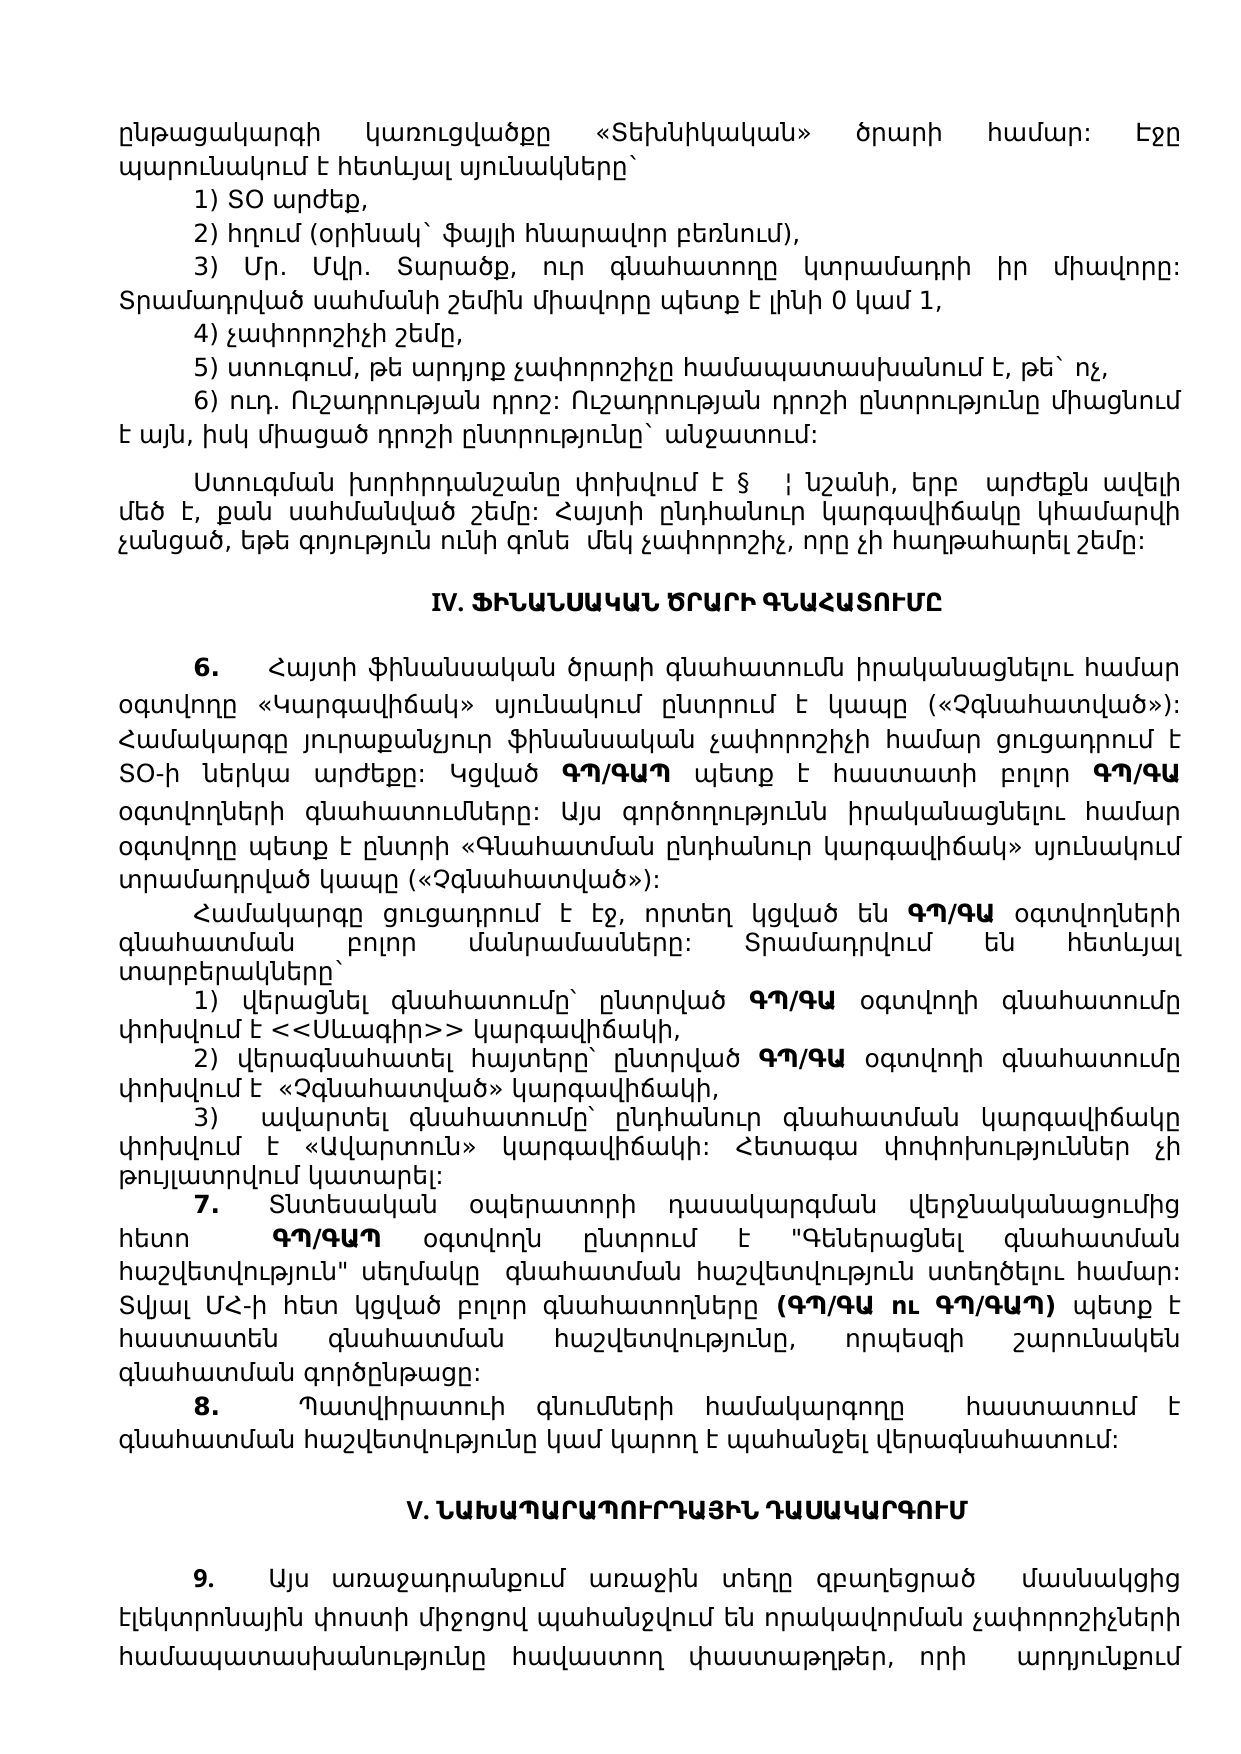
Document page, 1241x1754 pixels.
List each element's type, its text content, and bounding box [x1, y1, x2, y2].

text Ստուգման խորհրդանշանը փոխվում է §¦ նշանի, երբ արժեքն ավելի մեծ է, քան սահմանված շեմը: Հայտի ընդհանուր կարգավիճակը կհամարվի չանցած, եթե գոյություն ունի գոնե մեկ չափորոշիչ, որը չի հաղթահարել շեմը: [118, 453, 1181, 555]
subtitle V. ՆԱԽԱՊԱՐԱՊՈՒՐԴԱՅԻՆ ԴԱՍԱԿԱՐԳՈՒՄ [118, 1492, 1181, 1526]
text Համակարգը ցուցադրում է էջ, որտեղ կցված են ԳՊ/ԳԱ օգտվողների գնահատման բոլոր մանրամասները: Տրամադրվում են հետևյալ տարբերակները` [118, 899, 1181, 986]
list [118, 118, 1181, 181]
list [118, 1560, 1181, 1673]
list Հայտի ֆինանսական ծրարի գնահատումն իրականացնելու համար օգտվողը «Կարգավիճակ» սյունակում ընտրում է կապը («Չգնահատված»): Համակարգը յուրաքանչյուր ֆինանսական չափորոշիչի համար ցուցադրում է ՏՕ-ի ներկա արժեքը: Կցված ԳՊ/ԳԱՊ պետք է հաստատի բոլոր ԳՊ/ԳԱ օգտվողների գնահատումները: Այս գործողությունն իրականացնելու համար օգտվողը պետք է ընտրի «Գնահատման ընդհանուր կարգավիճակ» սյունակում տրամադրված կապը («Չգնահատված»): [118, 653, 1181, 894]
text 5) ստուգում, թե արդյոք չափորոշիչը համապատասխանում է, թե` ոչ, [118, 353, 1181, 382]
text 1) վերացնել գնահատումը՝ ընտրված ԳՊ/ԳԱ օգտվողի գնահատումը փոխվում է <<Սևագիր>> կարգավիճակի, [118, 986, 1181, 1044]
list Տնտեսական օպերատորի դասակարգման վերջնականացումից հետո ԳՊ/ԳԱՊ օգտվողն ընտրում է "Գեներացնել գնահատման հաշվետվություն" սեղմակը գնահատման հաշվետվություն ստեղծելու համար: Տվյալ ՄՀ-ի հետ կցված բոլոր գնահատողները (ԳՊ/ԳԱ ու ԳՊ/ԳԱՊ) պետք է հաստատեն գնահատման հաշվետվությունը, որպեսզի շարունակեն գնահատման գործընթացը: [118, 1190, 1181, 1387]
text 3) ավարտել գնահատումը՝ ընդհանուր գնահատման կարգավիճակը փոխվում է «Ավարտուն» կարգավիճակի: Հետագա փոփոխություններ չի թույլատրվում կատարել: [118, 1103, 1181, 1190]
text 4) չափորոշիչի շեմը, [118, 319, 1181, 348]
list Պատվիրատուի գնումների համակարգողը հաստատում է գնահատման հաշվետվությունը կամ կարող է պահանջել վերագնահատում: [118, 1392, 1181, 1454]
text IV. ՖԻՆԱՆՍԱԿԱՆ ԾՐԱՐԻ ԳՆԱՀԱՏՈՒՄԸ [118, 584, 1181, 619]
text 1) ՏՕ արժեք, [118, 185, 1181, 214]
text 2) վերագնահատել հայտերը՝ ընտրված ԳՊ/ԳԱ օգտվողի գնահատումը փոխվում է «Չգնահատված» կարգավիճակի, [118, 1044, 1181, 1103]
text 2) հղում (օրինակ` ֆայլի հնարավոր բեռնում), [118, 219, 1181, 248]
text 3) Մր. Մվր. Տարածք, ուր գնահատողը կտրամադրի իր միավորը: Տրամադրված սահմանի շեմին միավորը պետք է լինի 0 կամ 1, [118, 252, 1181, 315]
text 6) ուդ. Ուշադրության դրոշ: Ուշադրության դրոշի ընտրությունը միացնում է այն, իսկ միացած դրոշի ընտրությունը` անջատում: [118, 386, 1181, 449]
